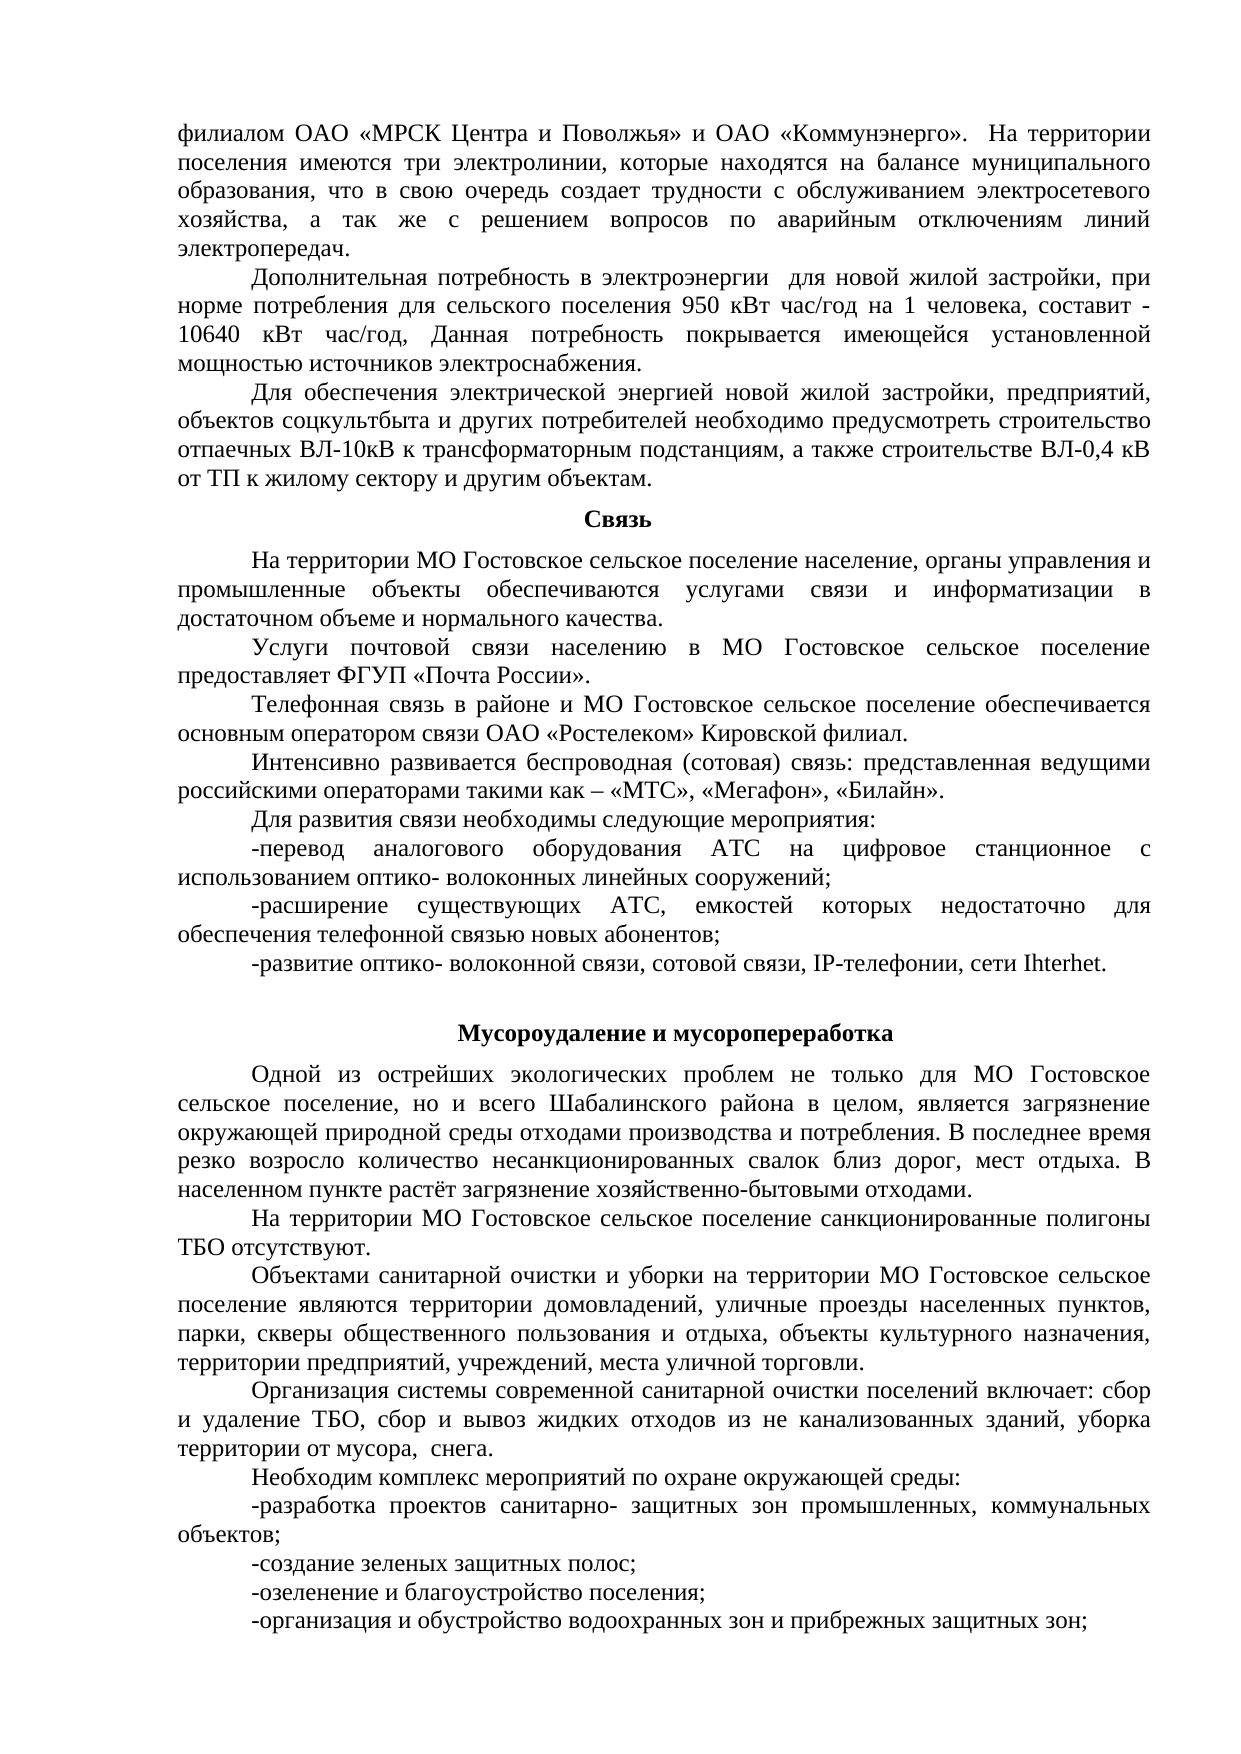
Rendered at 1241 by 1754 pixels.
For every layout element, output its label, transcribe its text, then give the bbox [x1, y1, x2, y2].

text Интенсивно развивается беспроводная (сотовая) связь: представленная ведущими российскими операторами такими как – «МТС», «Мегафон», «Билайн». [177, 747, 1152, 804]
text -озеленение и благоустройство поселения; [177, 1577, 1152, 1606]
text Объектами санитарной очистки и уборки на территории МО Гостовское сельское поселение являются территории домовладений, уличные проезды населенных пунктов, парки, скверы общественного пользования и отдыха, объекты культурного назначения, территории предприятий, учреждений, места уличной торговли. [177, 1261, 1152, 1376]
text -организация и обустройство водоохранных зон и прибрежных защитных зон; [177, 1606, 1152, 1634]
text Телефонная связь в районе и МО Гостовское сельское поселение обеспечивается основным оператором связи ОАО «Ростелеком» Кировской филиал. [177, 689, 1152, 747]
text Необходим комплекс мероприятий по охране окружающей среды: [177, 1462, 1152, 1491]
text Одной из острейших экологических проблем не только для МО Гостовское сельское поселение, но и всего Шабалинского района в целом, является загрязнение окружающей природной среды отходами производства и потребления. В последнее время резко возросло количество несанкционированных свалок близ дорог, мест отдыха. В населенном пункте растёт загрязнение хозяйственно-бытовыми отходами. [177, 1059, 1152, 1203]
text Услуги почтовой связи населению в МО Гостовское сельское поселение предоставляет ФГУП «Почта России». [177, 632, 1152, 689]
text Организация системы современной санитарной очистки поселений включает: сбор и удаление ТБО, сбор и вывоз жидких отходов из не канализованных зданий, уборка территории от мусора, снега. [177, 1376, 1152, 1462]
text -создание зеленых защитных полос; [177, 1548, 1152, 1577]
subtitle Связь [177, 504, 1152, 533]
text Для развития связи необходимы следующие мероприятия: [177, 804, 1152, 833]
text На территории МО Гостовское сельское поселение санкционированные полигоны ТБО отсутствуют. [177, 1203, 1152, 1261]
text Для обеспечения электрической энергией новой жилой застройки, предприятий, объектов соцкультбыта и других потребителей необходимо предусмотреть строительство отпаечных ВЛ-10кВ к трансформаторным подстанциям, а также строительстве ВЛ-0,4 кВ от ТП к жилому сектору и другим объектам. [177, 377, 1152, 492]
text Дополнительная потребность в электроэнергии для новой жилой застройки, при норме потребления для сельского поселения 950 кВт час/год на 1 человека, составит -10640 кВт час/год, Данная потребность покрывается имеющейся установленной мощностью источников электроснабжения. [177, 262, 1152, 377]
text -перевод аналогового оборудования АТС на цифровое станционное с использованием оптико- волоконных линейных сооружений; [177, 833, 1152, 891]
text -развитие оптико- волоконной связи, сотовой связи, IP-телефонии, сети Ihterhet. [177, 948, 1152, 977]
text -расширение существующих АТС, емкостей которых недостаточно для обеспечения телефонной связью новых абонентов; [177, 891, 1152, 948]
text На территории МО Гостовское сельское поселение население, органы управления и промышленные объекты обеспечиваются услугами связи и информатизации в достаточном объеме и нормального качества. [177, 546, 1152, 632]
text -разработка проектов санитарно- защитных зон промышленных, коммунальных объектов; [177, 1491, 1152, 1548]
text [177, 118, 1152, 262]
subtitle Мусороудаление и мусоропереработка [251, 1018, 1152, 1047]
